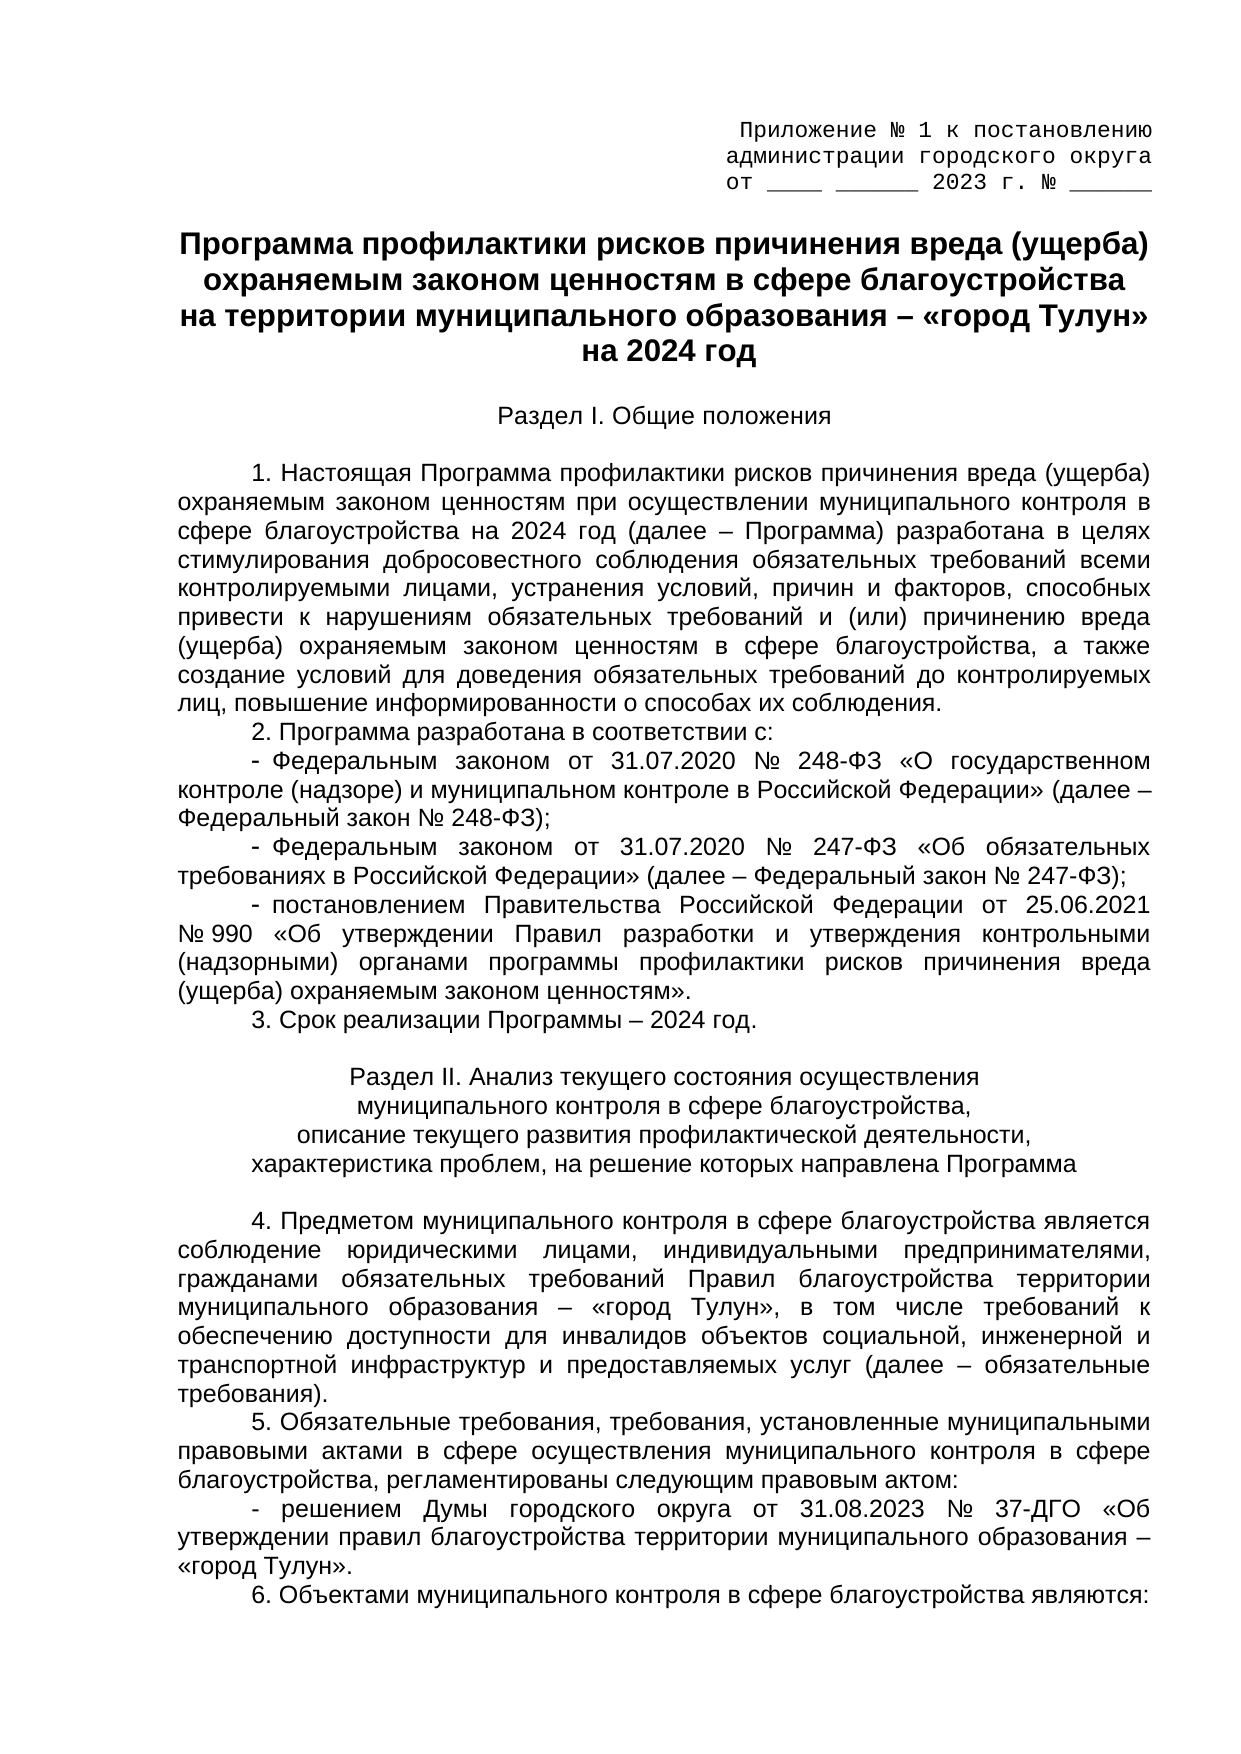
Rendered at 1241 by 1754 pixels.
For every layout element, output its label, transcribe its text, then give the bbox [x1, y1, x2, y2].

title Программа профилактики рисков причинения вреда (ущерба) охраняемым законом ценностям в сфере благоустройства [177, 225, 1152, 297]
list Федеральным законом от 31.07.2020 № 248-ФЗ «О государственном контроле (надзоре) и муниципальном контроле в Российской Федерации» (далее – Федеральный закон № 248-ФЗ); [177, 746, 1152, 832]
text муниципального контроля в сфере благоустройства, [177, 1091, 1152, 1120]
title на 2024 год [177, 332, 1152, 368]
text Раздел II. Анализ текущего состояния осуществления [177, 1062, 1152, 1091]
list постановлением Правительства Российской Федерации от 25.06.2021 № 990 «Об утверждении Правил разработки и утверждения контрольными (надзорными) органами программы профилактики рисков причинения вреда (ущерба) охраняемым законом ценностям». [177, 890, 1152, 1005]
text 3. Срок реализации Программы – 2024 год. [177, 1005, 1152, 1034]
title 1. Настоящая Программа профилактики рисков причинения вреда (ущерба) охраняемым законом ценностям при осуществлении муниципального контроля в сфере благоустройства на 2024 год (далее – Программа) разработана в целях стимулирования добросовестного соблюдения обязательных требований всеми контролируемыми лицами, устранения условий, причин и факторов, способных привести к нарушениям обязательных требований и (или) причинению вреда (ущерба) охраняемым законом ценностям в сфере благоустройства, а также создание условий для доведения обязательных требований до контролируемых лиц, повышение информированности о способах их соблюдения. [177, 458, 1152, 717]
list Приложение № 1 к постановлению [177, 118, 1152, 144]
title на территории муниципального образования – «город Тулун» [177, 297, 1152, 332]
text Раздел I. Общие положения [177, 401, 1152, 429]
text - решением Думы городского округа от 31.08.2023 № 37-ДГО «Об утверждении правил благоустройства территории муниципального образования – «город Тулун». [177, 1494, 1152, 1580]
text 4. Предметом муниципального контроля в сфере благоустройства является соблюдение юридическими лицами, индивидуальными предпринимателями, гражданами обязательных требований Правил благоустройства территории муниципального образования – «город Тулун», в том числе требований к обеспечению доступности для инвалидов объектов социальной, инженерной и транспортной инфраструктур и предоставляемых услуг (далее – обязательные требования). [177, 1206, 1152, 1407]
text 6. Объектами муниципального контроля в сфере благоустройства являются: [177, 1580, 1152, 1609]
list Федеральным законом от 31.07.2020 № 247-ФЗ «Об обязательных требованиях в Российской Федерации» (далее – Федеральный закон № 247-ФЗ); [177, 832, 1152, 890]
text администрации городского округа [177, 144, 1152, 170]
text 2. Программа разработана в соответствии с: [177, 717, 1152, 746]
text описание текущего развития профилактической деятельности, [177, 1120, 1152, 1149]
text характеристика проблем, на решение которых направлена Программа [177, 1149, 1152, 1177]
text 5. Обязательные требования, требования, установленные муниципальными правовыми актами в сфере осуществления муниципального контроля в сфере благоустройства, регламентированы следующим правовым актом: [177, 1407, 1152, 1494]
text от ____ ______ 2023 г. № ______ [723, 170, 1152, 196]
